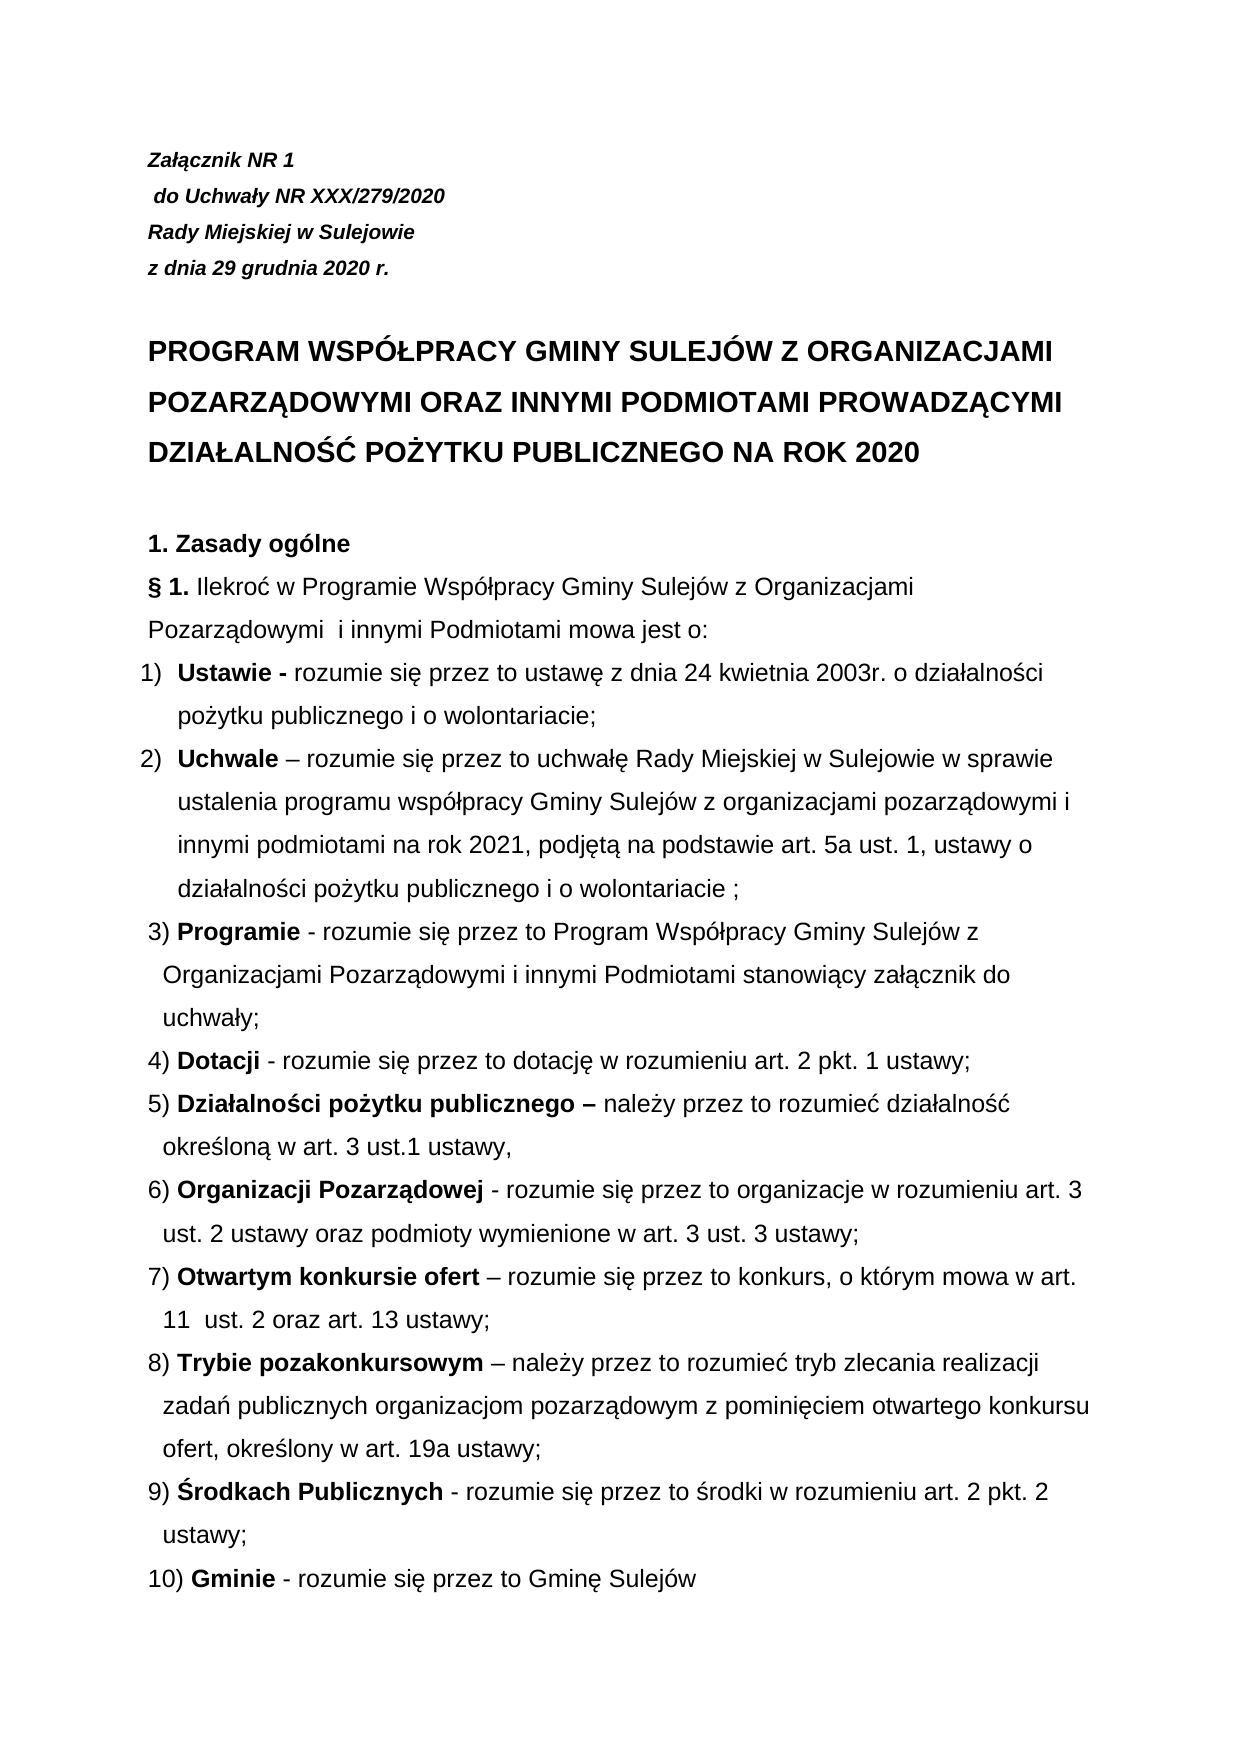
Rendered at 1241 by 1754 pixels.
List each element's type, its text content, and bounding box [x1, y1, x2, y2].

text 9) Środkach Publicznych - rozumie się przez to środki w rozumieniu art. 2 pkt. 2 ustawy; [148, 1477, 1093, 1549]
text PROGRAM WSPÓŁPRACY GMINY SULEJÓW Z ORGANIZACJAMI POZARZĄDOWYMI ORAZ INNYMI PODMIOTAMI PROWADZĄCYMI DZIAŁALNOŚĆ POŻYTKU PUBLICZNEGO NA ROK 2020 [148, 334, 1093, 469]
text 3) Programie - rozumie się przez to Program Współpracy Gminy Sulejów z Organizacjami Pozarządowymi i innymi Podmiotami stanowiący załącznik do uchwały; [148, 917, 1093, 1032]
text 4) Dotacji - rozumie się przez to dotację w rozumieniu art. 2 pkt. 1 ustawy; [148, 1046, 1093, 1075]
list Uchwale – rozumie się przez to uchwałę Rady Miejskiej w Sulejowie w sprawie ustalenia programu współpracy Gminy Sulejów z organizacjami pozarządowymi i innymi podmiotami na rok 2021, podjętą na podstawie art. 5a ust. 1, ustawy o działalności pożytku publicznego i o wolontariacie ; [140, 744, 1093, 902]
text 8) Trybie pozakonkursowym – należy przez to rozumieć tryb zlecania realizacji zadań publicznych organizacjom pozarządowym z pominięciem otwartego konkursu ofert, określony w art. 19a ustawy; [148, 1348, 1093, 1463]
text § 1. Ilekroć w Programie Współpracy Gminy Sulejów z Organizacjami Pozarządowymi i innymi Podmiotami mowa jest o: [148, 572, 1093, 643]
text 10) Gminie - rozumie się przez to Gminę Sulejów [148, 1563, 1093, 1592]
text 6) Organizacji Pozarządowej - rozumie się przez to organizacje w rozumieniu art. 3 ust. 2 ustawy oraz podmioty wymienione w art. 3 ust. 3 ustawy; [148, 1175, 1093, 1247]
text Załącznik NR 1 do Uchwały NR XXX/279/2020 [148, 148, 1093, 207]
list Ustawie - rozumie się przez to ustawę z dnia 24 kwietnia 2003r. o działalności pożytku publicznego i o wolontariacie; [140, 658, 1093, 730]
text z dnia 29 grudnia 2020 r. [148, 255, 1093, 279]
text 5) Działalności pożytku publicznego – należy przez to rozumieć działalność określoną w art. 3 ust.1 ustawy, [148, 1089, 1093, 1161]
text 1. Zasady ogólne [148, 528, 1093, 557]
text 7) Otwartym konkursie ofert – rozumie się przez to konkurs, o którym mowa w art. 11 ust. 2 oraz art. 13 ustawy; [148, 1262, 1093, 1333]
text Rady Miejskiej w Sulejowie [148, 219, 1093, 243]
